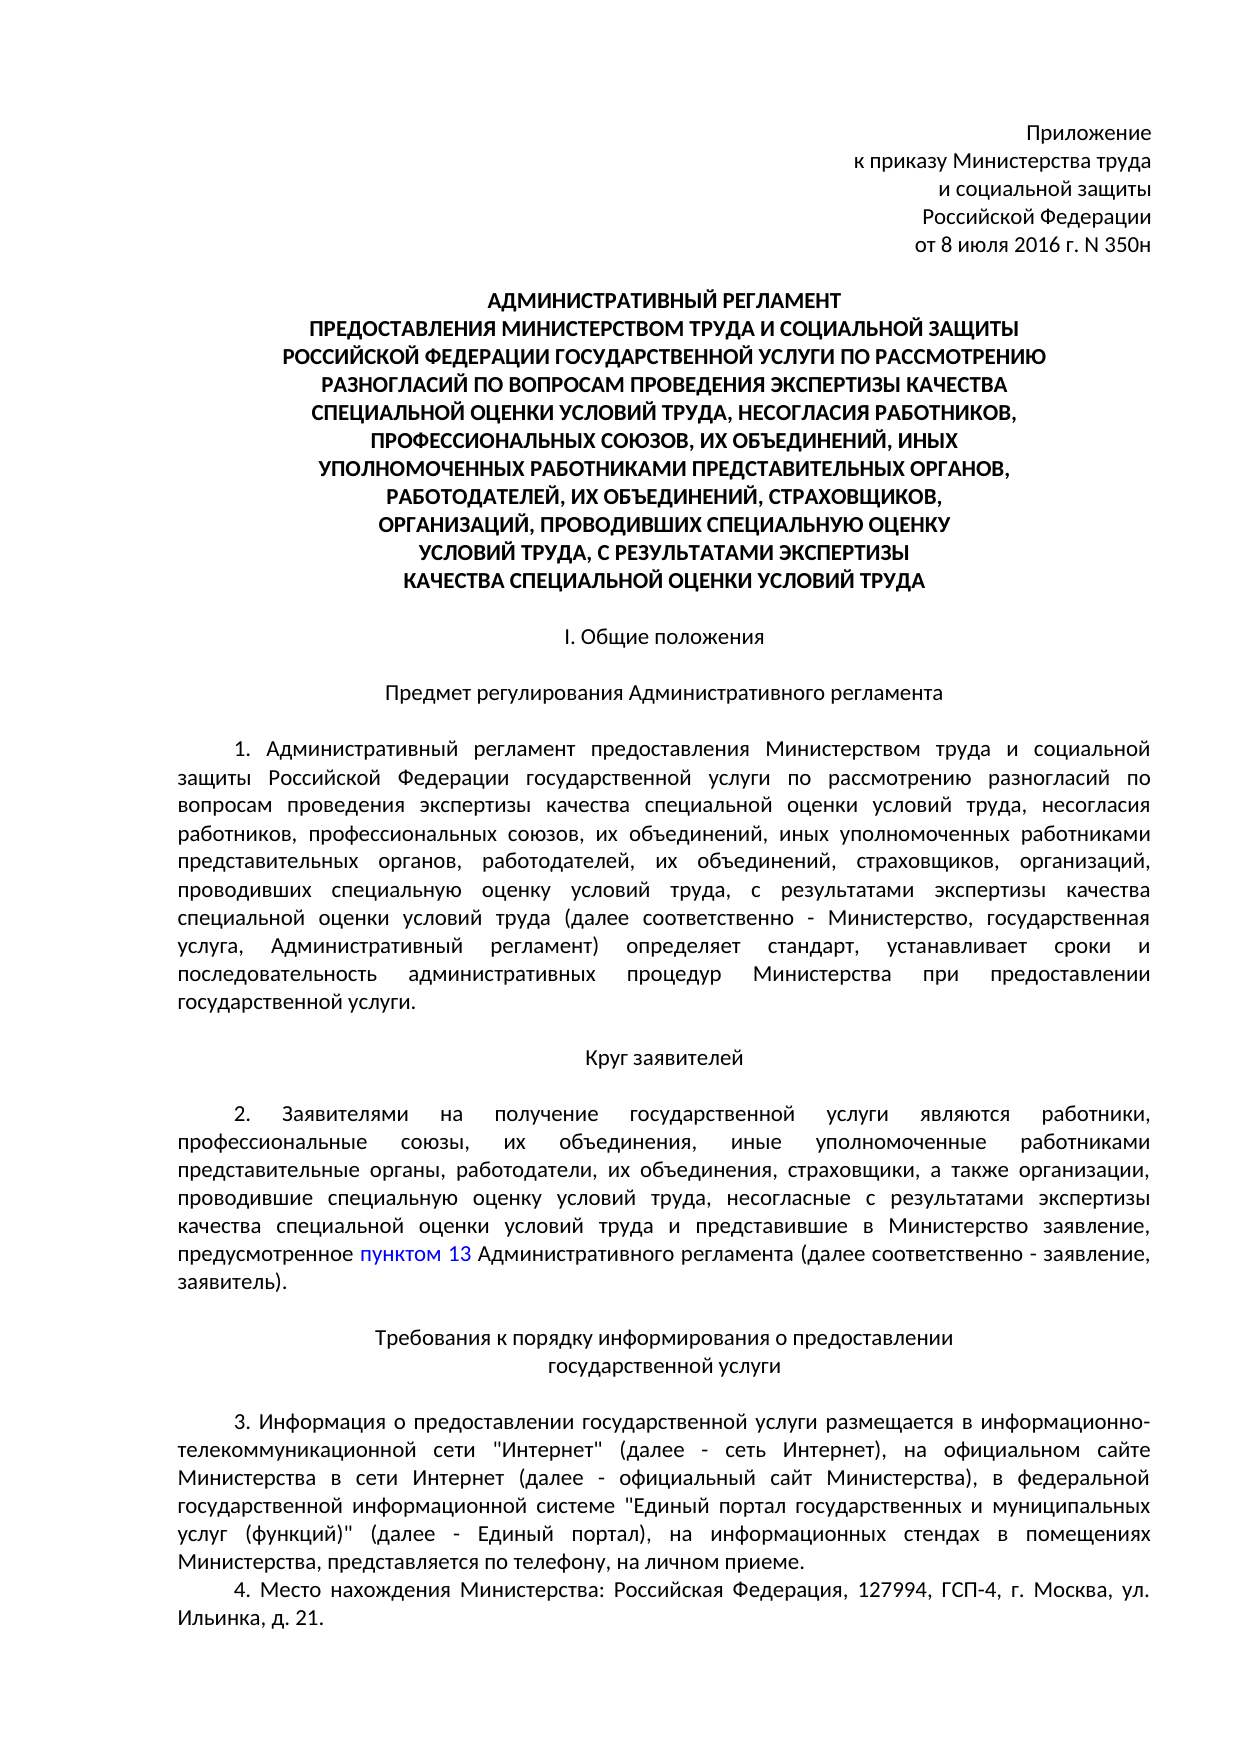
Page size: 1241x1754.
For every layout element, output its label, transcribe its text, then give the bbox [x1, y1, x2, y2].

text Требования к порядку информирования о предоставлении [177, 1323, 1152, 1351]
text 4. Место нахождения Министерства: Российская Федерация, 127994, ГСП-. Москва, ул. Ильинка, д. 21. [177, 1575, 1152, 1631]
text к приказу Министерства труда [177, 146, 1152, 174]
title КАЧЕСТВА СПЕЦИАЛЬНОЙ ОЦЕНКИ УСЛОВИЙ ТРУДА [177, 566, 1152, 594]
title УСЛОВИЙ ТРУДА, С РЕЗУЛЬТАТАМИ ЭКСПЕРТИЗЫ [177, 538, 1152, 566]
text I. Общие положения [177, 622, 1152, 651]
title РАЗНОГЛАСИЙ ПО ВОПРОСАМ ПРОВЕДЕНИЯ ЭКСПЕРТИЗЫ КАЧЕСТВА [177, 370, 1152, 398]
text от 8 июля . N 350н [177, 230, 1152, 258]
text государственной услуги [177, 1351, 1152, 1379]
text Предмет регулирования Административного регламента [177, 678, 1152, 707]
text и социальной защиты [177, 174, 1152, 202]
text Приложение [177, 118, 1152, 146]
title РАБОТОДАТЕЛЕЙ, ИХ ОБЪЕДИНЕНИЙ, СТРАХОВЩИКОВ, [177, 482, 1152, 510]
title СПЕЦИАЛЬНОЙ ОЦЕНКИ УСЛОВИЙ ТРУДА, НЕСОГЛАСИЯ РАБОТНИКОВ, [177, 398, 1152, 426]
title ПРОФЕССИОНАЛЬНЫХ СОЮЗОВ, ИХ ОБЪЕДИНЕНИЙ, ИНЫХ [177, 426, 1152, 454]
text 1. Административный регламент предоставления Министерством труда и социальной защиты Российской Федерации государственной услуги по рассмотрению разногласий по вопросам проведения экспертизы качества специальной оценки условий труда, несогласия работников, профессиональных союзов, их объединений, иных уполномоченных работниками представительных органов, работодателей, их объединений, страховщиков, организаций, проводивших специальную оценку условий труда, с результатами экспертизы качества специальной оценки условий труда (далее соответственно - Министерство, государственная услуга, Административный регламент) определяет стандарт, устанавливает сроки и последовательность административных процедур Министерства при предоставлении государственной услуги. [177, 734, 1152, 1015]
text 3. Информация о предоставлении государственной услуги размещается в информационно-телекоммуникационной сети "Интернет" (далее - сеть Интернет), на официальном сайте Министерства в сети Интернет (далее - официальный сайт Министерства), в федеральной государственной информационной системе "Единый портал государственных и муниципальных услуг (функций)" (далее - Единый портал), на информационных стендах в помещениях Министерства, представляется по телефону, на личном приеме. [177, 1407, 1152, 1575]
title ОРГАНИЗАЦИЙ, ПРОВОДИВШИХ СПЕЦИАЛЬНУЮ ОЦЕНКУ [177, 510, 1152, 538]
text Круг заявителей [177, 1043, 1152, 1071]
text Российской Федерации [177, 202, 1152, 230]
title АДМИНИСТРАТИВНЫЙ РЕГЛАМЕНТ [177, 286, 1152, 314]
title УПОЛНОМОЧЕННЫХ РАБОТНИКАМИ ПРЕДСТАВИТЕЛЬНЫХ ОРГАНОВ, [177, 454, 1152, 482]
title РОССИЙСКОЙ ФЕДЕРАЦИИ ГОСУДАРСТВЕННОЙ УСЛУГИ ПО РАССМОТРЕНИЮ [177, 342, 1152, 370]
text 2. Заявителями на получение государственной услуги являются работники, профессиональные союзы, их объединения, иные уполномоченные работниками представительные органы, работодатели, их объединения, страховщики, а также организации, проводившие специальную оценку условий труда, несогласные с результатами экспертизы качества специальной оценки условий труда и представившие в Министерство заявление, предусмотренное пунктом 13 Административного регламента (далее соответственно - заявление, заявитель). [177, 1099, 1152, 1295]
title ПРЕДОСТАВЛЕНИЯ МИНИСТЕРСТВОМ ТРУДА И СОЦИАЛЬНОЙ ЗАЩИТЫ [177, 314, 1152, 342]
